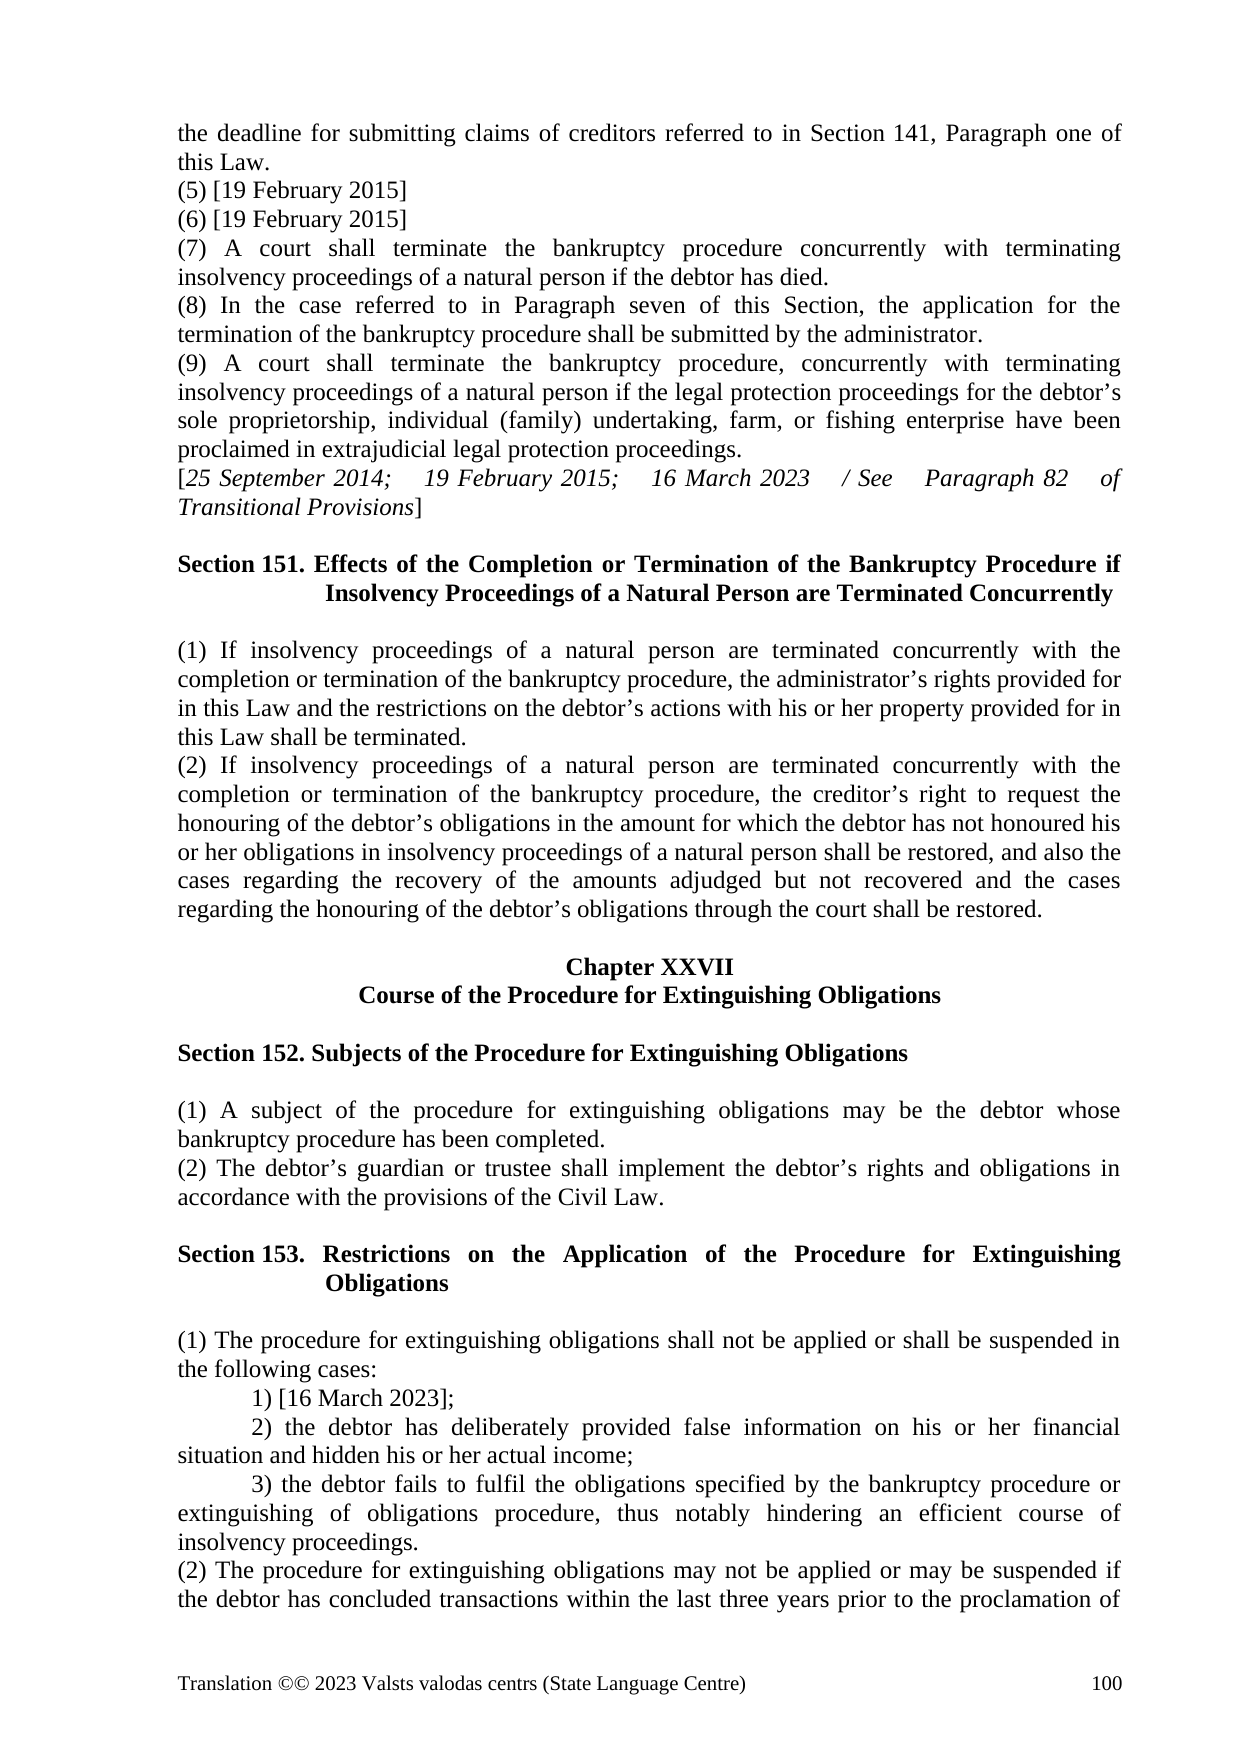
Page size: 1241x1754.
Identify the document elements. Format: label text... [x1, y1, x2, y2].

text 1) [16 March 2023]; [177, 1383, 1122, 1412]
text (1) The procedure for extinguishing obligations shall not be applied or shall be suspended in the following cases: [177, 1326, 1122, 1383]
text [177, 118, 1122, 176]
text [25 September 2014; 19 February 2015; 16 March 2023 / See Paragraph 82 of Transitional Provisions] [177, 463, 1122, 521]
text (2) If insolvency proceedings of a natural person are terminated concurrently with the completion or termination of the bankruptcy procedure, the creditor’s right to request the honouring of the debtor’s obligations in the amount for which the debtor has not honoured his or her obligations in insolvency proceedings of a natural person shall be restored, and also the cases regarding the recovery of the amounts adjudged but not recovered and the cases regarding the honouring of the debtor’s obligations through the court shall be restored. [177, 751, 1122, 923]
text 3) the debtor fails to fulfil the obligations specified by the bankruptcy procedure or extinguishing of obligations procedure, thus notably hindering an efficient course of insolvency proceedings. [177, 1469, 1122, 1556]
text (7) A court shall terminate the bankruptcy procedure concurrently with terminating insolvency proceedings of a natural person if the debtor has died. [177, 233, 1122, 291]
text (1) If insolvency proceedings of a natural person are terminated concurrently with the completion or termination of the bankruptcy procedure, the administrator’s rights provided for in this Law and the restrictions on the debtor’s actions with his or her property provided for in this Law shall be terminated. [177, 636, 1122, 751]
text Section 151. Effects of the Completion or Termination of the Bankruptcy Procedure if Insolvency Proceedings of a Natural Person are Terminated Concurrently [177, 549, 1122, 607]
text Course of the Procedure for Extinguishing Obligations [177, 981, 1122, 1009]
text Section 152. Subjects of the Procedure for Extinguishing Obligations [177, 1038, 1122, 1067]
text (2) The debtor’s guardian or trustee shall implement the debtor’s rights and obligations in accordance with the provisions of the Civil Law. [177, 1153, 1122, 1211]
text (5) [19 February 2015] [177, 176, 1122, 204]
text Section 153. Restrictions on the Application of the Procedure for Extinguishing Obligations [177, 1239, 1122, 1297]
text Chapter XXVII [177, 952, 1122, 981]
text (6) [19 February 2015] [177, 204, 1122, 233]
text (8) In the case referred to in Paragraph seven of this Section, the application for the termination of the bankruptcy procedure shall be submitted by the administrator. [177, 291, 1122, 348]
text 2) the debtor has deliberately provided false information on his or her financial situation and hidden his or her actual income; [177, 1412, 1122, 1469]
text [177, 1556, 1122, 1613]
text (9) A court shall terminate the bankruptcy procedure, concurrently with terminating insolvency proceedings of a natural person if the legal protection proceedings for the debtor’s sole proprietorship, individual (family) undertaking, farm, or fishing enterprise have been proclaimed in extrajudicial legal protection proceedings. [177, 348, 1122, 463]
text (1) A subject of the procedure for extinguishing obligations may be the debtor whose bankruptcy procedure has been completed. [177, 1096, 1122, 1153]
